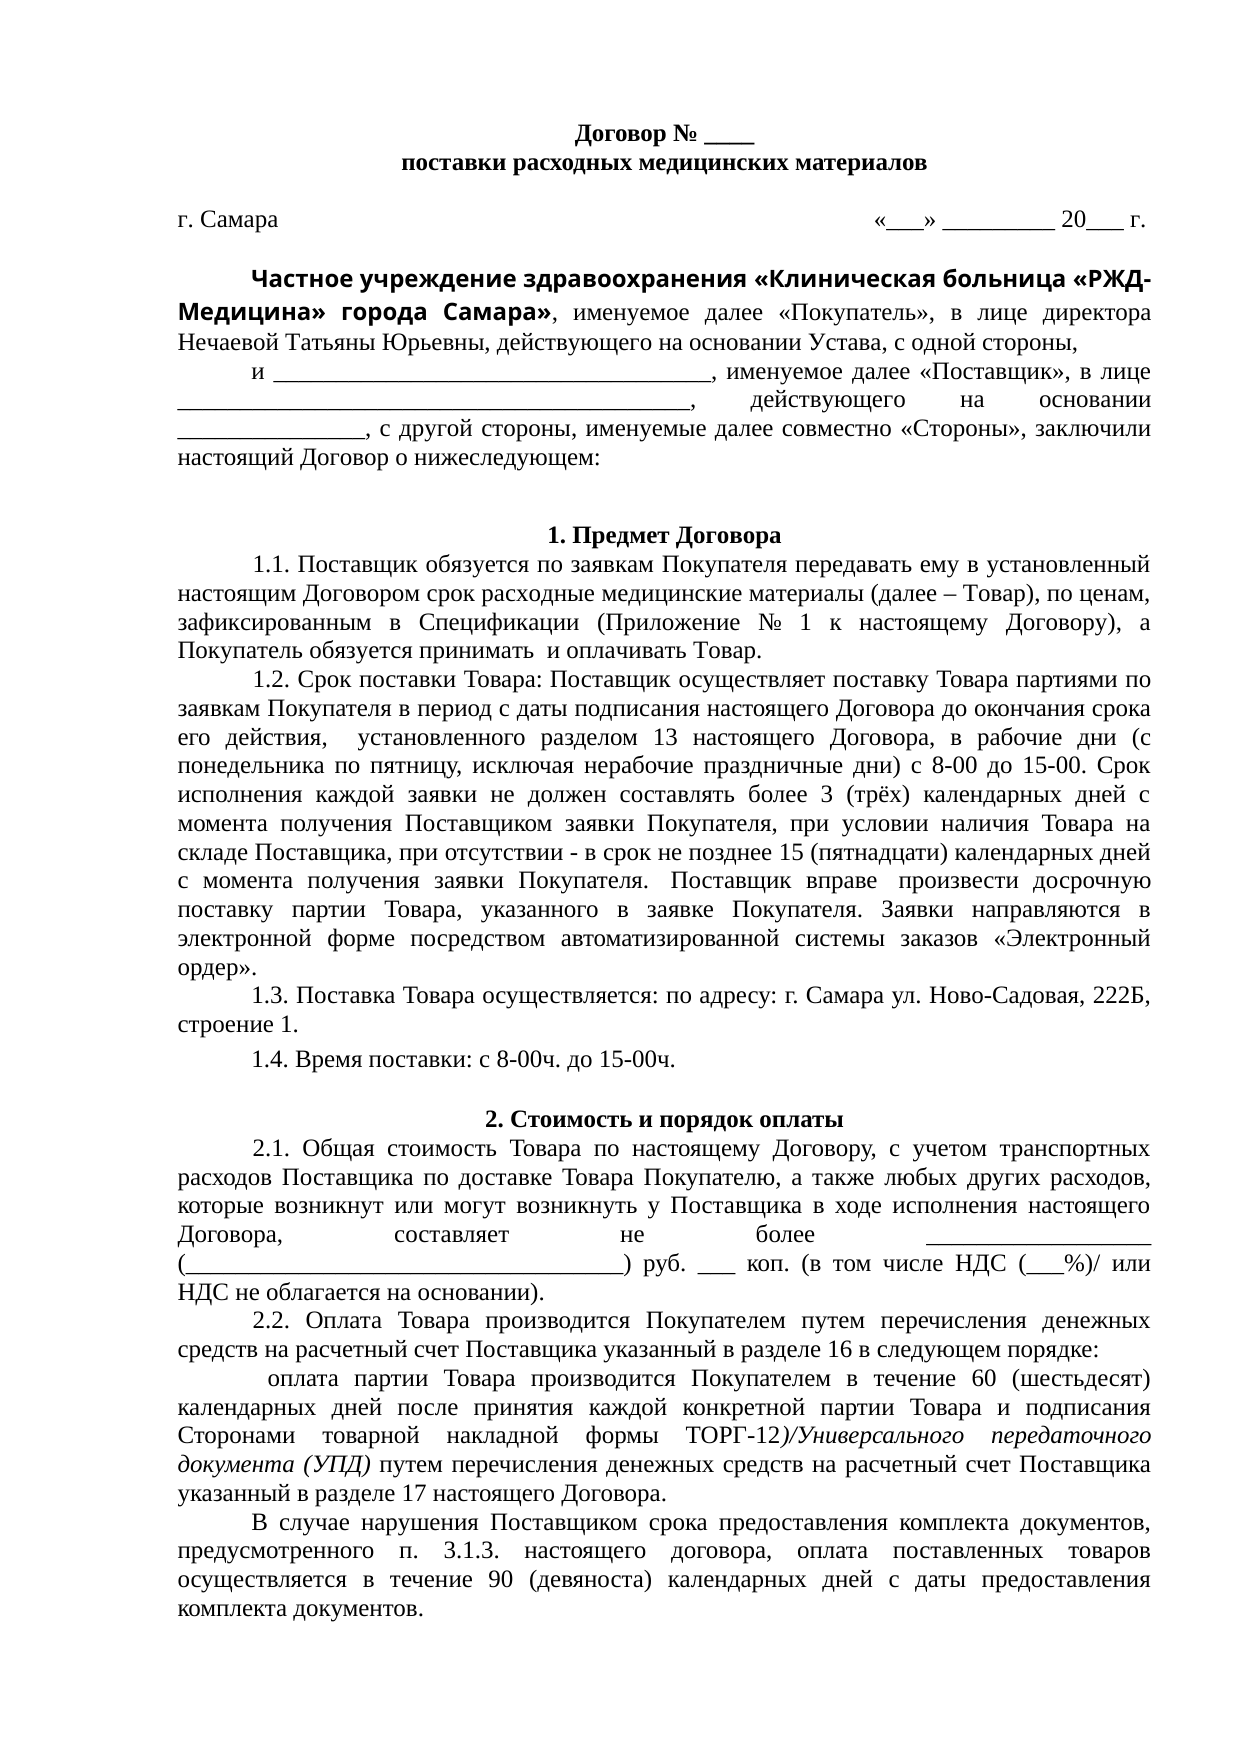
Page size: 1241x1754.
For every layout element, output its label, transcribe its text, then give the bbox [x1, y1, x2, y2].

title Договор № ____ [177, 118, 1152, 147]
list 1.2. Срок поставки Товара: Поставщик осуществляет поставку Товара партиями по заявкам Покупателя в период с даты подписания настоящего Договора до окончания срока его действия, установленного разделом 13 настоящего Договора, в рабочие дни (с понедельника по пятницу, исключая нерабочие праздничные дни) с 8-00 до 15-00. Срок исполнения каждой заявки не должен составлять более 3 (трёх) календарных дней с момента получения Поставщиком заявки Покупателя, при условии наличия Товара на складе Поставщика, при отсутствии - в срок не позднее 15 (пятнадцати) календарных дней с момента получения заявки Покупателя. Поставщик вправе произвести досрочную поставку партии Товара, указанного в заявке Покупателя. Заявки направляются в электронной форме посредством автоматизированной системы заказов «Электронный ордер». [177, 664, 1152, 980]
text 1.3. Поставка Товара осуществляется: по адресу: г. Самара ул. Ново-Садовая, 222Б, строение 1. [177, 980, 1152, 1038]
list 1.1. Поставщик обязуется по заявкам Покупателя передавать ему в установленный настоящим Договором срок расходные медицинские материалы (далее – Товар), по ценам, зафиксированным в Спецификации (Приложение № 1 к настоящему Договору), а Покупатель обязуется принимать и оплачивать Товар. [177, 549, 1152, 664]
text 2.1. Общая стоимость Товара по настоящему Договору, с учетом транспортных расходов Поставщика по доставке Товара Покупателю, а также любых других расходов, которые возникнут или могут возникнуть у Поставщика в ходе исполнения настоящего Договора, составляет не более __________________ (___________________________________) руб. ___ коп. (в том числе НДС (___%)/ или НДС не облагается на основании). [177, 1133, 1152, 1305]
text 2. Стоимость и порядок оплаты [177, 1104, 1152, 1133]
text В случае нарушения Поставщиком срока предоставления комплекта документов, предусмотренного п. 3.1.3. настоящего договора, оплата поставленных товаров осуществляется в течение 90 (девяноста) календарных дней с даты предоставления комплекта документов. [177, 1507, 1152, 1622]
text 2.2. Оплата Товара производится Покупателем путем перечисления денежных средств на расчетный счет Поставщика указанный в разделе 16 в следующем порядке: [177, 1305, 1152, 1363]
title поставки расходных медицинских материалов [177, 147, 1152, 176]
text г. Самара «___» _________ 20___ г. [177, 204, 1152, 233]
text и ___________________________________, именуемое далее «Поставщик», в лице _________________________________________, действующего на основании _______________, с другой стороны, именуемые далее совместно «Стороны», заключили настоящий Договор о нижеследующем: [177, 356, 1152, 471]
text 1. Предмет Договора [177, 520, 1152, 549]
text оплата партии Товара производится Покупателем в течение 60 (шестьдесят) календарных дней после принятия каждой конкретной партии Товара и подписания Сторонами товарной накладной формы ТОРГ-12)/Универсального передаточного документа (УПД) путем перечисления денежных средств на расчетный счет Поставщика указанный в разделе 17 настоящего Договора. [177, 1363, 1152, 1507]
text 1.4. Время поставки: с 8-00ч. до 15-00ч. [177, 1038, 1152, 1075]
text Частное учреждение здравоохранения «Клиническая больница «РЖД-Медицина» города Самара», именуемое далее «Покупатель», в лице директора Нечаевой Татьяны Юрьевны, действующего на основании Устава, с одной стороны, [177, 262, 1152, 356]
